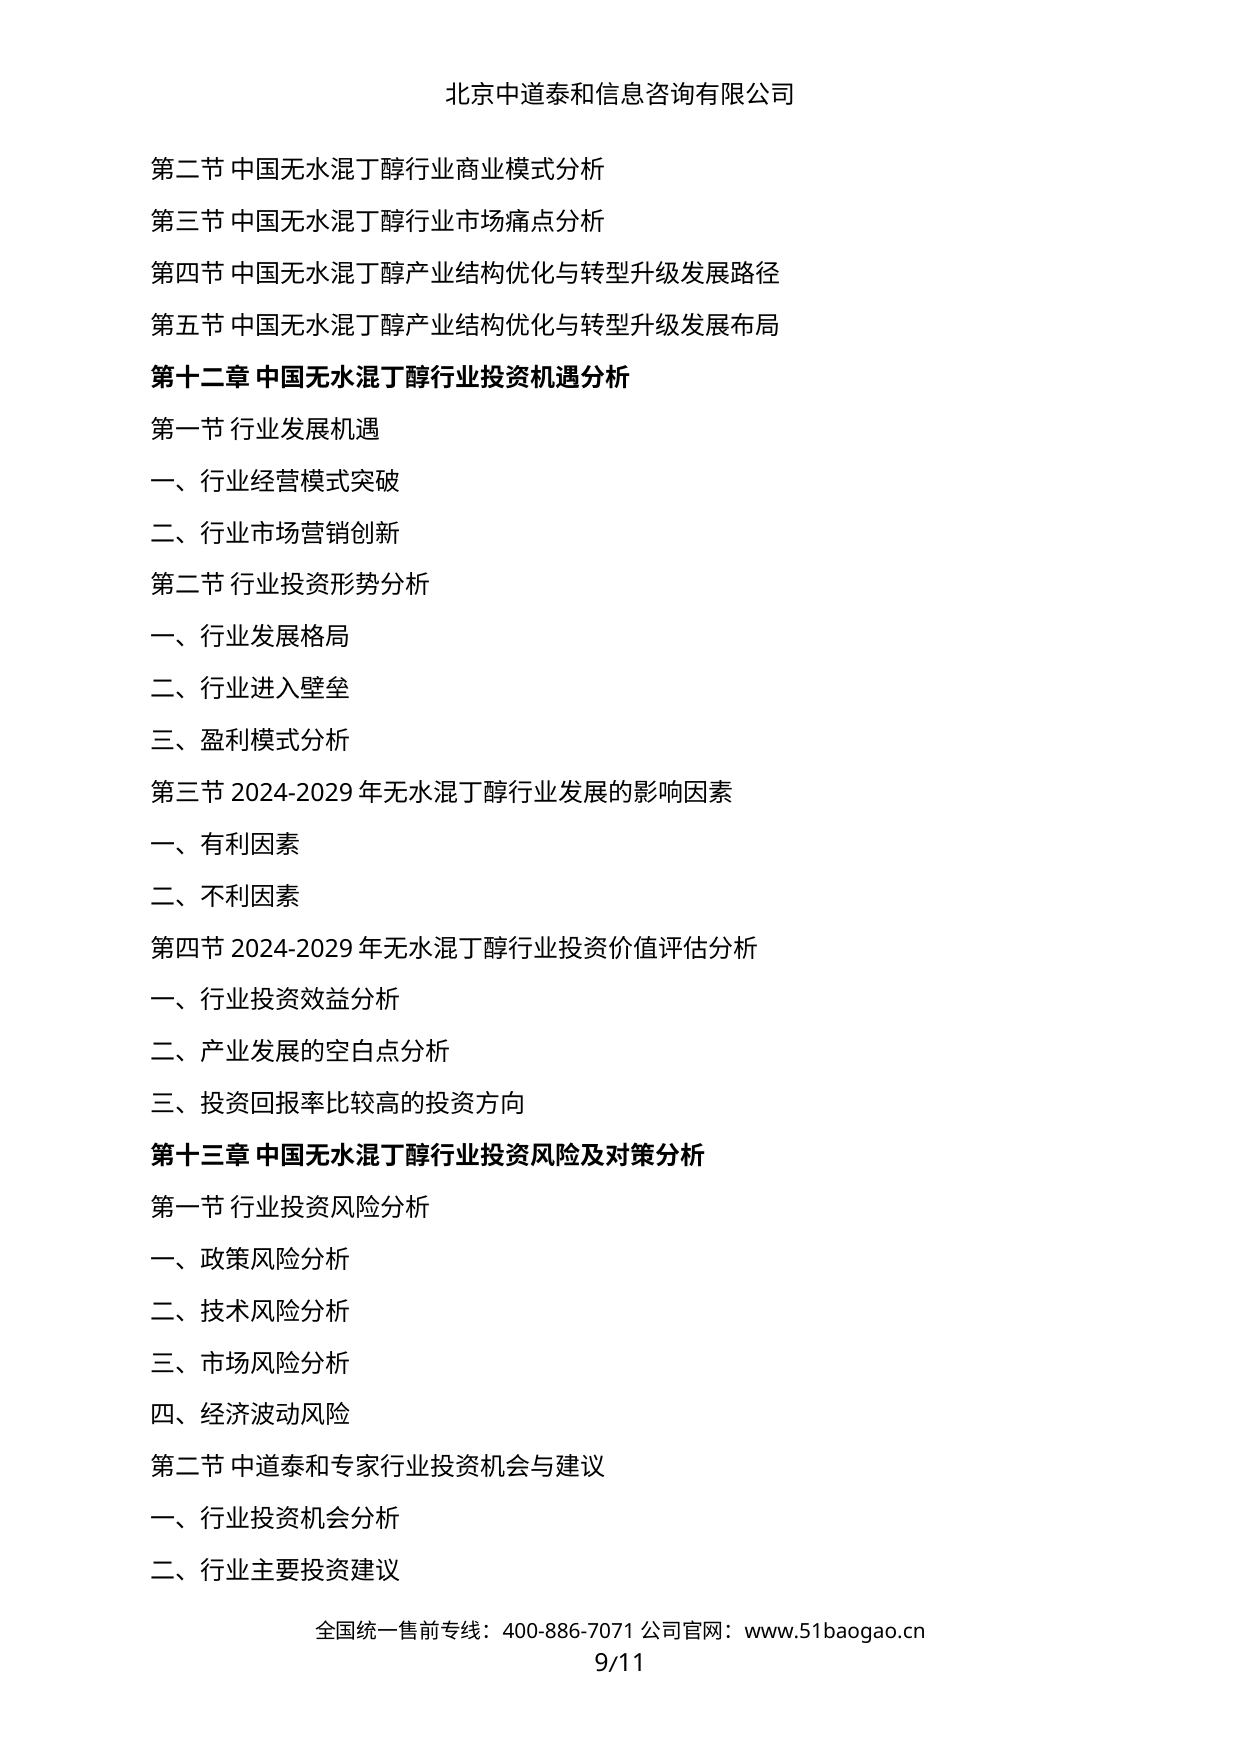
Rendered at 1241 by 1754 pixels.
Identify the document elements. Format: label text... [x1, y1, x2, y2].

text 第一节 行业投资风险分析 [150, 1187, 1090, 1224]
text 二、技术风险分析 [150, 1291, 1090, 1327]
text 第二节 中道泰和专家行业投资机会与建议 [150, 1447, 1090, 1483]
text 第四节 中国无水混丁醇产业结构优化与转型升级发展路径 [150, 254, 1090, 290]
text 四、经济波动风险 [150, 1395, 1090, 1431]
text 一、行业投资机会分析 [150, 1499, 1090, 1535]
text 第一节 行业发展机遇 [150, 409, 1090, 446]
text 第十三章 中国无水混丁醇行业投资风险及对策分析 [150, 1136, 1090, 1172]
text 第四节 2024-2029年无水混丁醇行业投资价值评估分析 [150, 928, 1090, 964]
text 第二节 中国无水混丁醇行业商业模式分析 [150, 150, 1090, 186]
text 第二节 行业投资形势分析 [150, 565, 1090, 601]
text 一、行业投资效益分析 [150, 980, 1090, 1016]
text 一、政策风险分析 [150, 1239, 1090, 1276]
text 二、不利因素 [150, 876, 1090, 912]
text 二、产业发展的空白点分析 [150, 1032, 1090, 1068]
text 第十二章 中国无水混丁醇行业投资机遇分析 [150, 357, 1090, 394]
text 一、行业经营模式突破 [150, 461, 1090, 497]
text 第三节 2024-2029年无水混丁醇行业发展的影响因素 [150, 772, 1090, 809]
text 二、行业主要投资建议 [150, 1551, 1090, 1587]
text 一、有利因素 [150, 824, 1090, 861]
text 一、行业发展格局 [150, 617, 1090, 653]
text 二、行业市场营销创新 [150, 513, 1090, 549]
text 第五节 中国无水混丁醇产业结构优化与转型升级发展布局 [150, 306, 1090, 342]
text 三、投资回报率比较高的投资方向 [150, 1084, 1090, 1120]
text 三、盈利模式分析 [150, 721, 1090, 757]
text 二、行业进入壁垒 [150, 669, 1090, 705]
text 第三节 中国无水混丁醇行业市场痛点分析 [150, 202, 1090, 238]
text 三、市场风险分析 [150, 1343, 1090, 1379]
